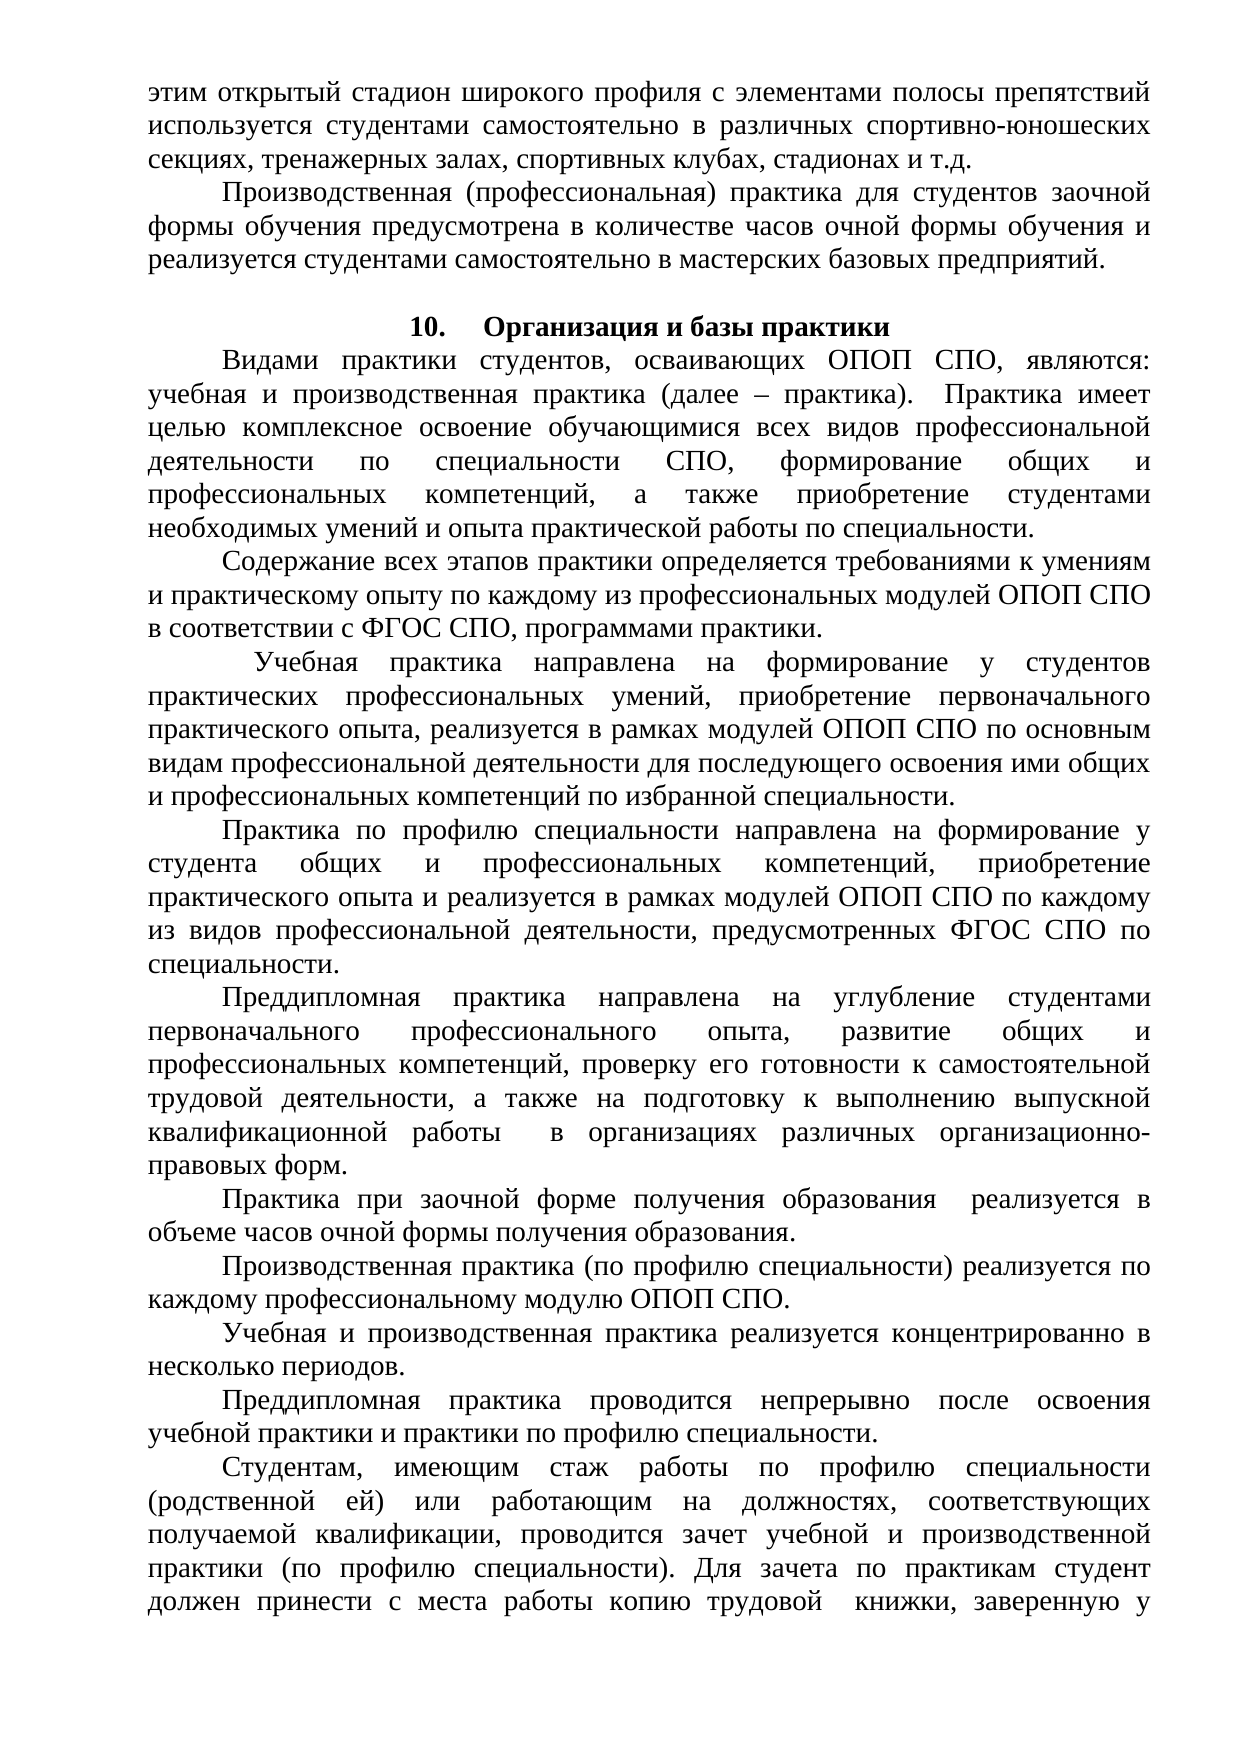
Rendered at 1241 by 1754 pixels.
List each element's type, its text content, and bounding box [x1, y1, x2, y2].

text Практика по профилю специальности направлена на формирование у студента общих и профессиональных компетенций, приобретение практического опыта и реализуется в рамках модулей ОПОП СПО по каждому из видов профессиональной деятельности, предусмотренных ФГОС СПО по специальности. [148, 812, 1152, 979]
text Учебная практика направлена на формирование у студентов практических профессиональных умений, приобретение первоначального практического опыта, реализуется в рамках модулей ОПОП СПО по основным видам профессиональной деятельности для последующего освоения ими общих и профессиональных компетенций по избранной специальности. [148, 644, 1152, 812]
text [148, 74, 1152, 174]
list Производственная (профессиональная) практика для студентов заочной формы обучения предусмотрена в количестве часов очной формы обучения и реализуется студентами самостоятельно в мастерских базовых предприятий. [148, 174, 1152, 275]
text Преддипломная практика проводится непрерывно после освоения учебной практики и практики по профилю специальности. [148, 1382, 1152, 1449]
text Видами практики студентов, осваивающих ОПОП СПО, являются: учебная и производственная практика (далее – практика). Практика имеет целью комплексное освоение обучающимися всех видов профессиональной деятельности по специальности СПО, формирование общих и профессиональных компетенций, а также приобретение студентами необходимых умений и опыта практической работы по специальности. [148, 342, 1152, 543]
text Содержание всех этапов практики определяется требованиями к умениям и практическому опыту по каждому из профессиональных модулей ОПОП СПО в соответствии с ФГОС СПО, программами практики. [148, 543, 1152, 644]
text Преддипломная практика направлена на углубление студентами первоначального профессионального опыта, развитие общих и профессиональных компетенций, проверку его готовности к самостоятельной трудовой деятельности, а также на подготовку к выполнению выпускной квалификационной работы в организациях различных организационно-правовых форм. [148, 979, 1152, 1181]
text Производственная практика (по профилю специальности) реализуется по каждому профессиональному модулю ОПОП СПО. [148, 1248, 1152, 1315]
text Учебная и производственная практика реализуется концентрированно в несколько периодов. [148, 1315, 1152, 1382]
list Организация и базы практики [148, 309, 1152, 342]
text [148, 1449, 1152, 1617]
text Практика при заочной форме получения образования реализуется в объеме часов очной формы получения образования. [148, 1181, 1152, 1248]
